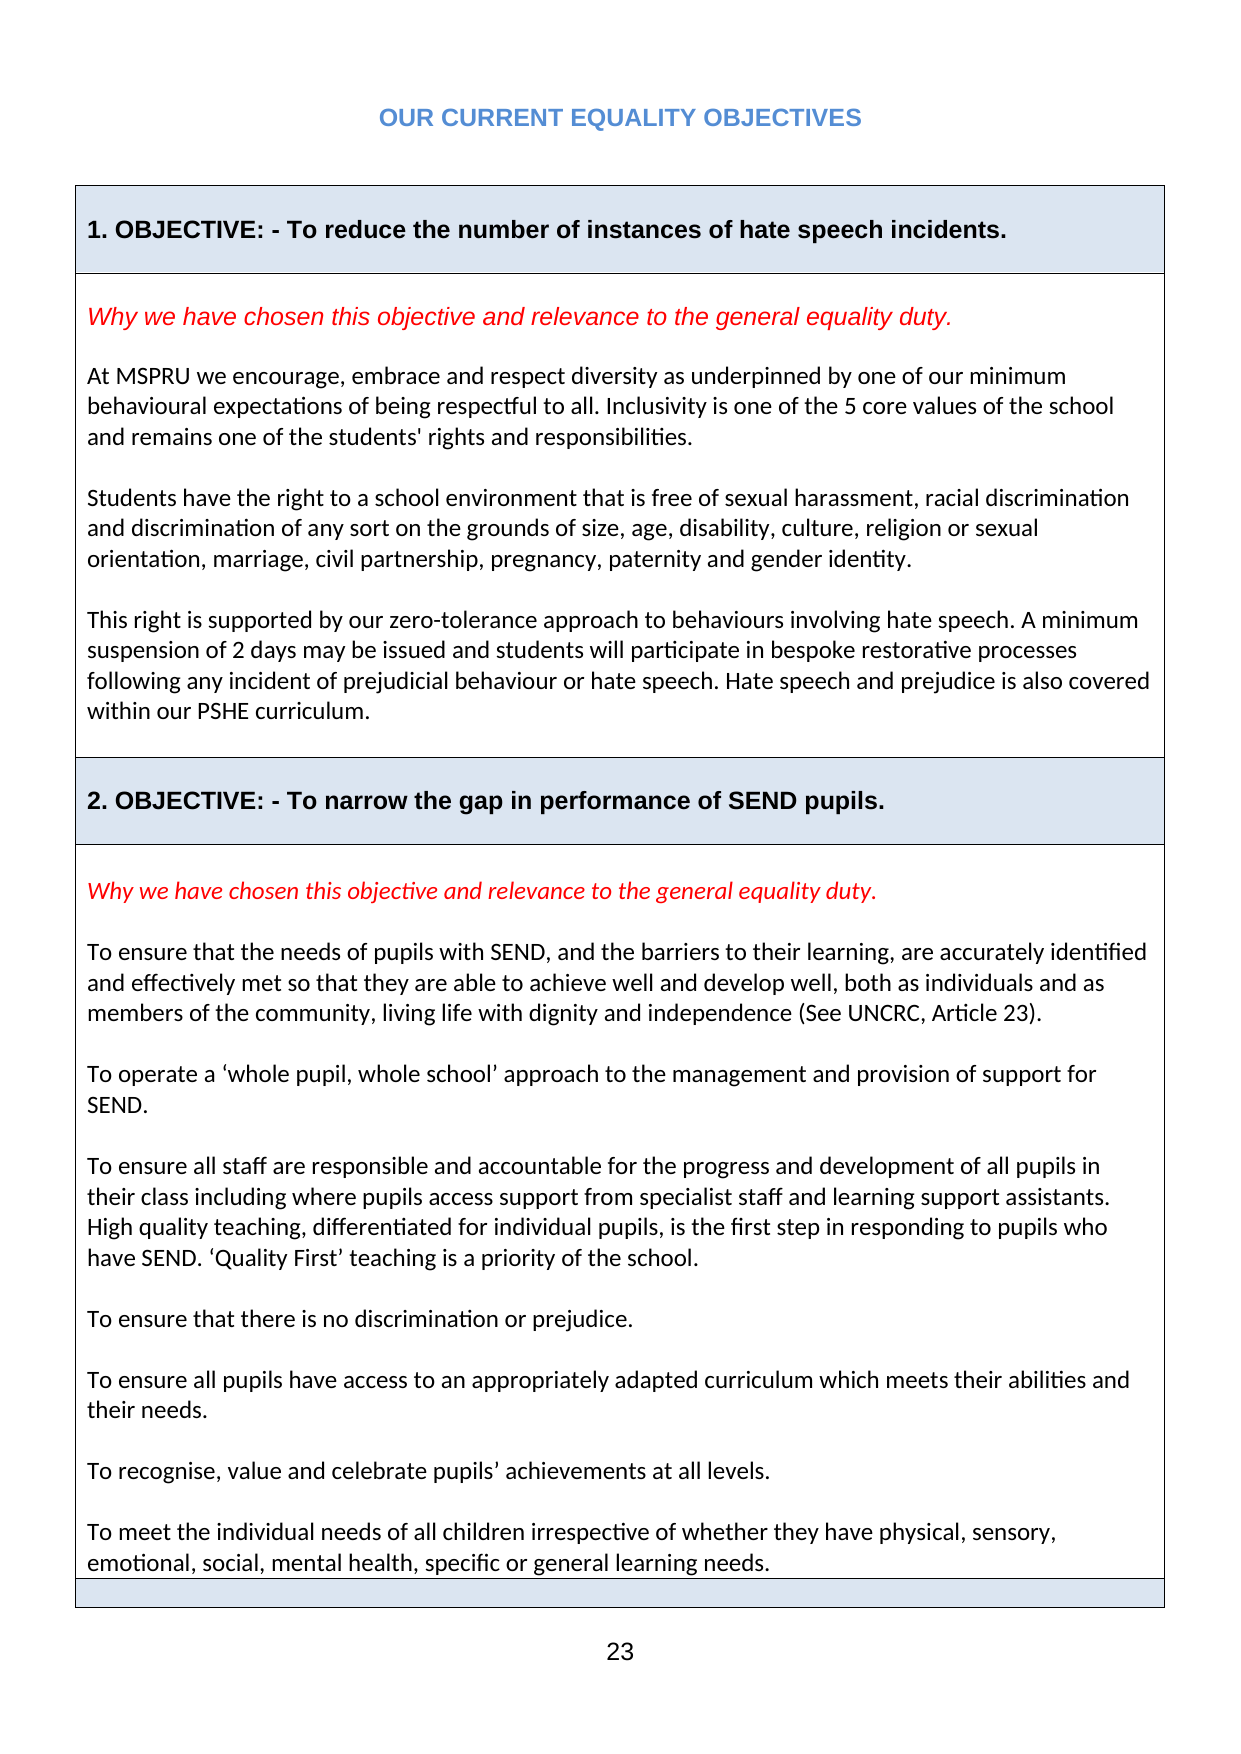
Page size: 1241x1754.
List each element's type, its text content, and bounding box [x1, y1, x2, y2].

table_cell Why we have chosen this objective and relevance to the general equality duty. At MSPRU we encourage, embrace and respect diversity as underpinned by one of our minimum behavioural expectations of being respectful to all. Inclusivity is one of the 5 core values of the school and remains one of the students' rights and responsibilities. Students have the right to a school environment that is free of sexual harassment, racial discrimination and discrimination of any sort on the grounds of size, age, disability, culture, religion or sexual orientation, marriage, civil partnership, pregnancy, paternity and gender identity. This right is supported by our zero-tolerance approach to behaviours involving hate speech. A minimum suspension of 2 days may be issued and students will participate in bespoke restorative processes following any incident of prejudicial behaviour or hate speech. Hate speech and prejudice is also covered within our PSHE curriculum. [76, 274, 1164, 757]
table_header 1. OBJECTIVE: - To reduce the number of instances of hate speech incidents. [76, 186, 1164, 272]
table_cell 2. OBJECTIVE: - To narrow the gap in performance of SEND pupils. [76, 758, 1164, 844]
table_cell Why we have chosen this objective and relevance to the general equality duty. To ensure that the needs of pupils with SEND, and the barriers to their learning, are accurately identified and effectively met so that they are able to achieve well and develop well, both as individuals and as members of the community, living life with dignity and independence (See UNCRC, Article 23). To operate a ‘whole pupil, whole school’ approach to the management and provision of support for SEND. To ensure all staff are responsible and accountable for the progress and development of all pupils in their class including where pupils access support from specialist staff and learning support assistants. High quality teaching, differentiated for individual pupils, is the first step in responding to pupils who have SEND. ‘Quality First’ teaching is a priority of the school. To ensure that there is no discrimination or prejudice. To ensure all pupils have access to an appropriately adapted curriculum which meets their abilities and their needs. To recognise, value and celebrate pupils’ achievements at all levels. To meet the individual needs of all children irrespective of whether they have physical, sensory, emotional, social, mental health, specific or general learning needs. [76, 845, 1164, 1577]
subtitle OUR CURRENT EQUALITY OBJECTIVES [75, 103, 1165, 131]
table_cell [76, 1579, 1164, 1607]
